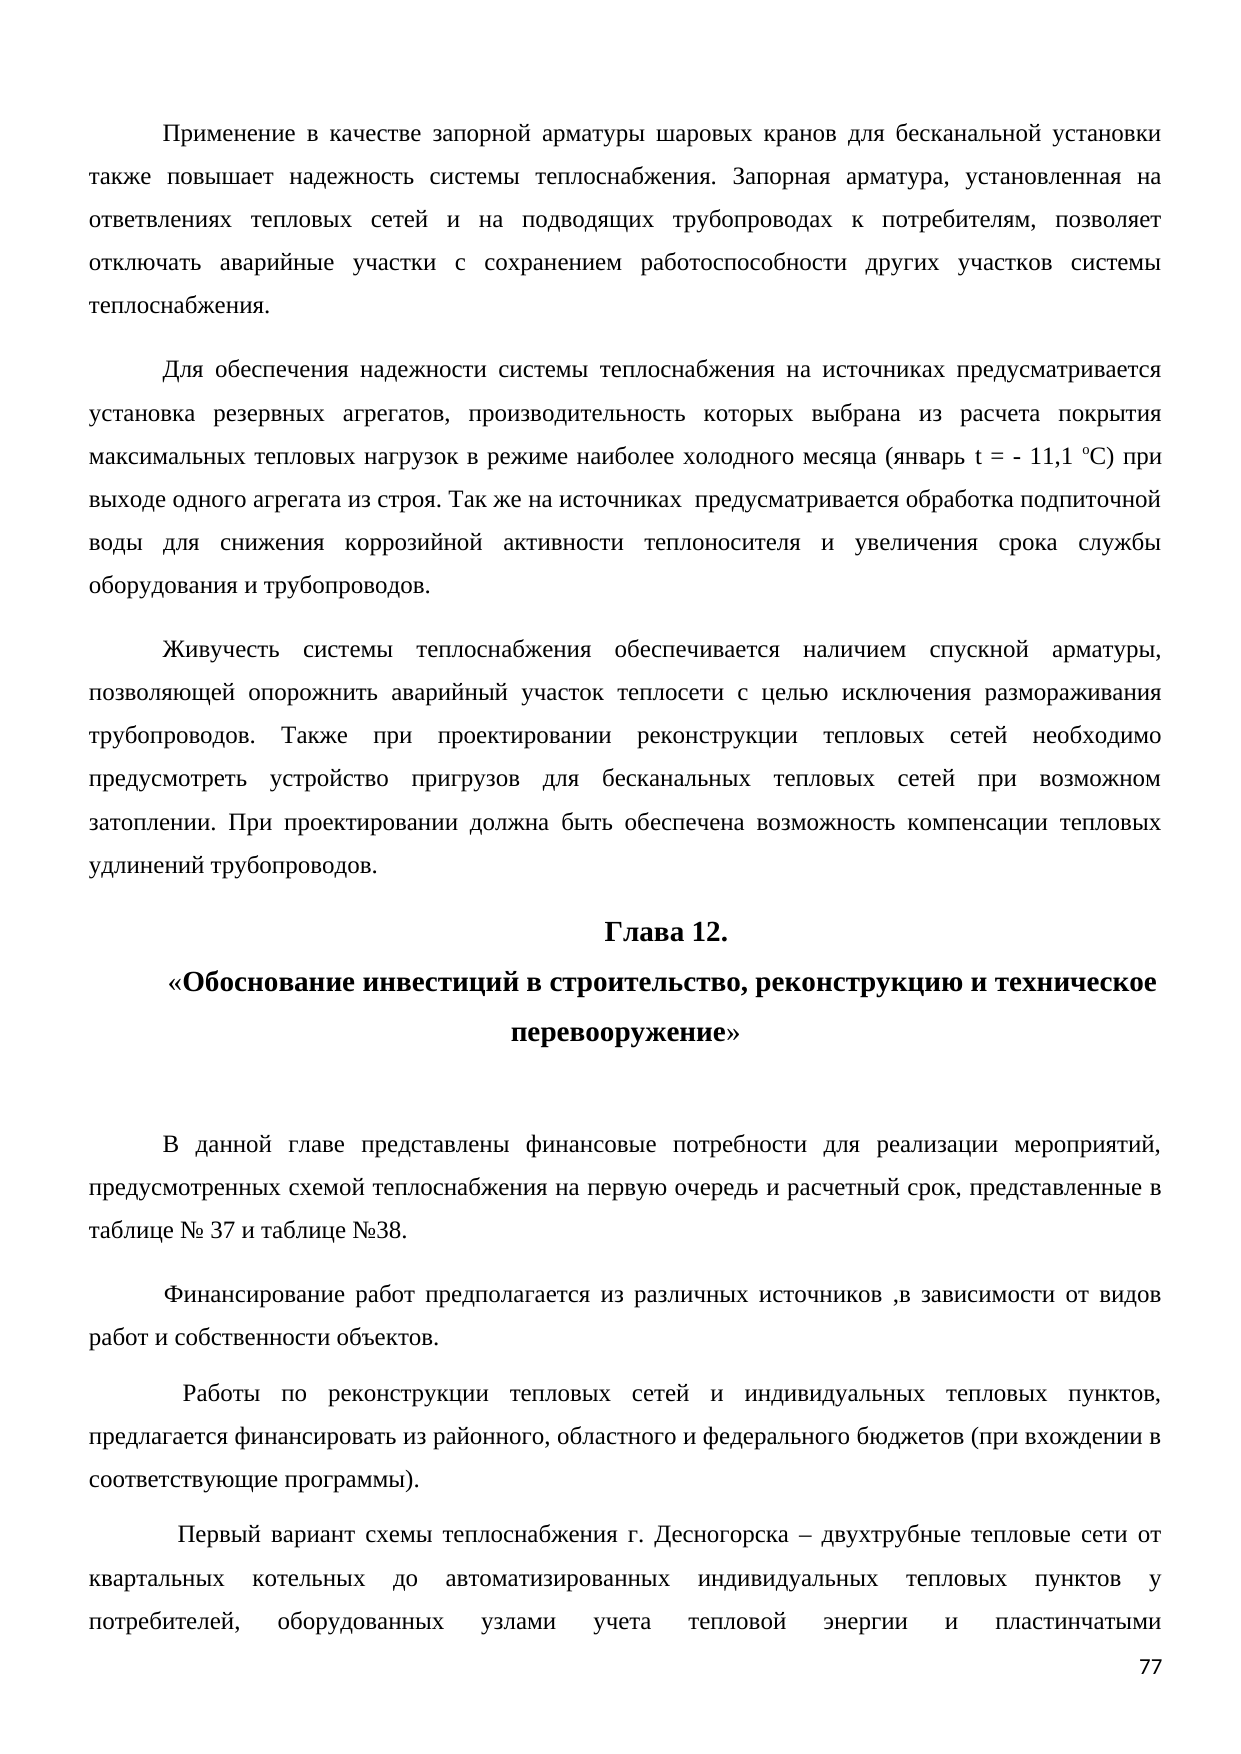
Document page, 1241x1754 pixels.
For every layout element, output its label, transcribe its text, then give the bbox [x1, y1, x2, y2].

text Глава 12. [89, 914, 1162, 947]
text Финансирование работ предполагается из различных источников ,в зависимости от видов работ и собственности объектов. [89, 1279, 1162, 1351]
text «Обоснование инвестиций в строительство, реконструкцию и техническое перевооружение» [89, 964, 1162, 1048]
text Живучесть системы теплоснабжения обеспечивается наличием спускной арматуры, позволяющей опорожнить аварийный участок теплосети с целью исключения размораживания трубопроводов. Также при проектировании реконструкции тепловых сетей необходимо предусмотреть устройство пригрузов для бесканальных тепловых сетей при возможном затоплении. При проектировании должна быть обеспечена возможность компенсации тепловых удлинений трубопроводов. [89, 634, 1162, 878]
text Работы по реконструкции тепловых сетей и индивидуальных тепловых пунктов, предлагается финансировать из районного, областного и федерального бюджетов (при вхождении в соответствующие программы). [89, 1378, 1162, 1493]
text Применение в качестве запорной арматуры шаровых кранов для бесканальной установки также повышает надежность системы теплоснабжения. Запорная арматура, установленная на ответвлениях тепловых сетей и на подводящих трубопроводах к потребителям, позволяет отключать аварийные участки с сохранением работоспособности других участков системы теплоснабжения. [89, 118, 1162, 319]
text В данной главе представлены финансовые потребности для реализации мероприятий, предусмотренных схемой теплоснабжения на первую очередь и расчетный срок, представленные в таблице № 37 и таблице №38. [89, 1129, 1162, 1244]
text Для обеспечения надежности системы теплоснабжения на источниках предусматривается установка резервных агрегатов, производительность которых выбрана из расчета покрытия максимальных тепловых нагрузок в режиме наиболее холодного месяца (январь t = - 11,1 оС) при выходе одного агрегата из строя. Так же на источниках предусматривается обработка подпиточной воды для снижения коррозийной активности теплоносителя и увеличения срока службы оборудования и трубопроводов. [89, 354, 1162, 599]
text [89, 1519, 1162, 1634]
